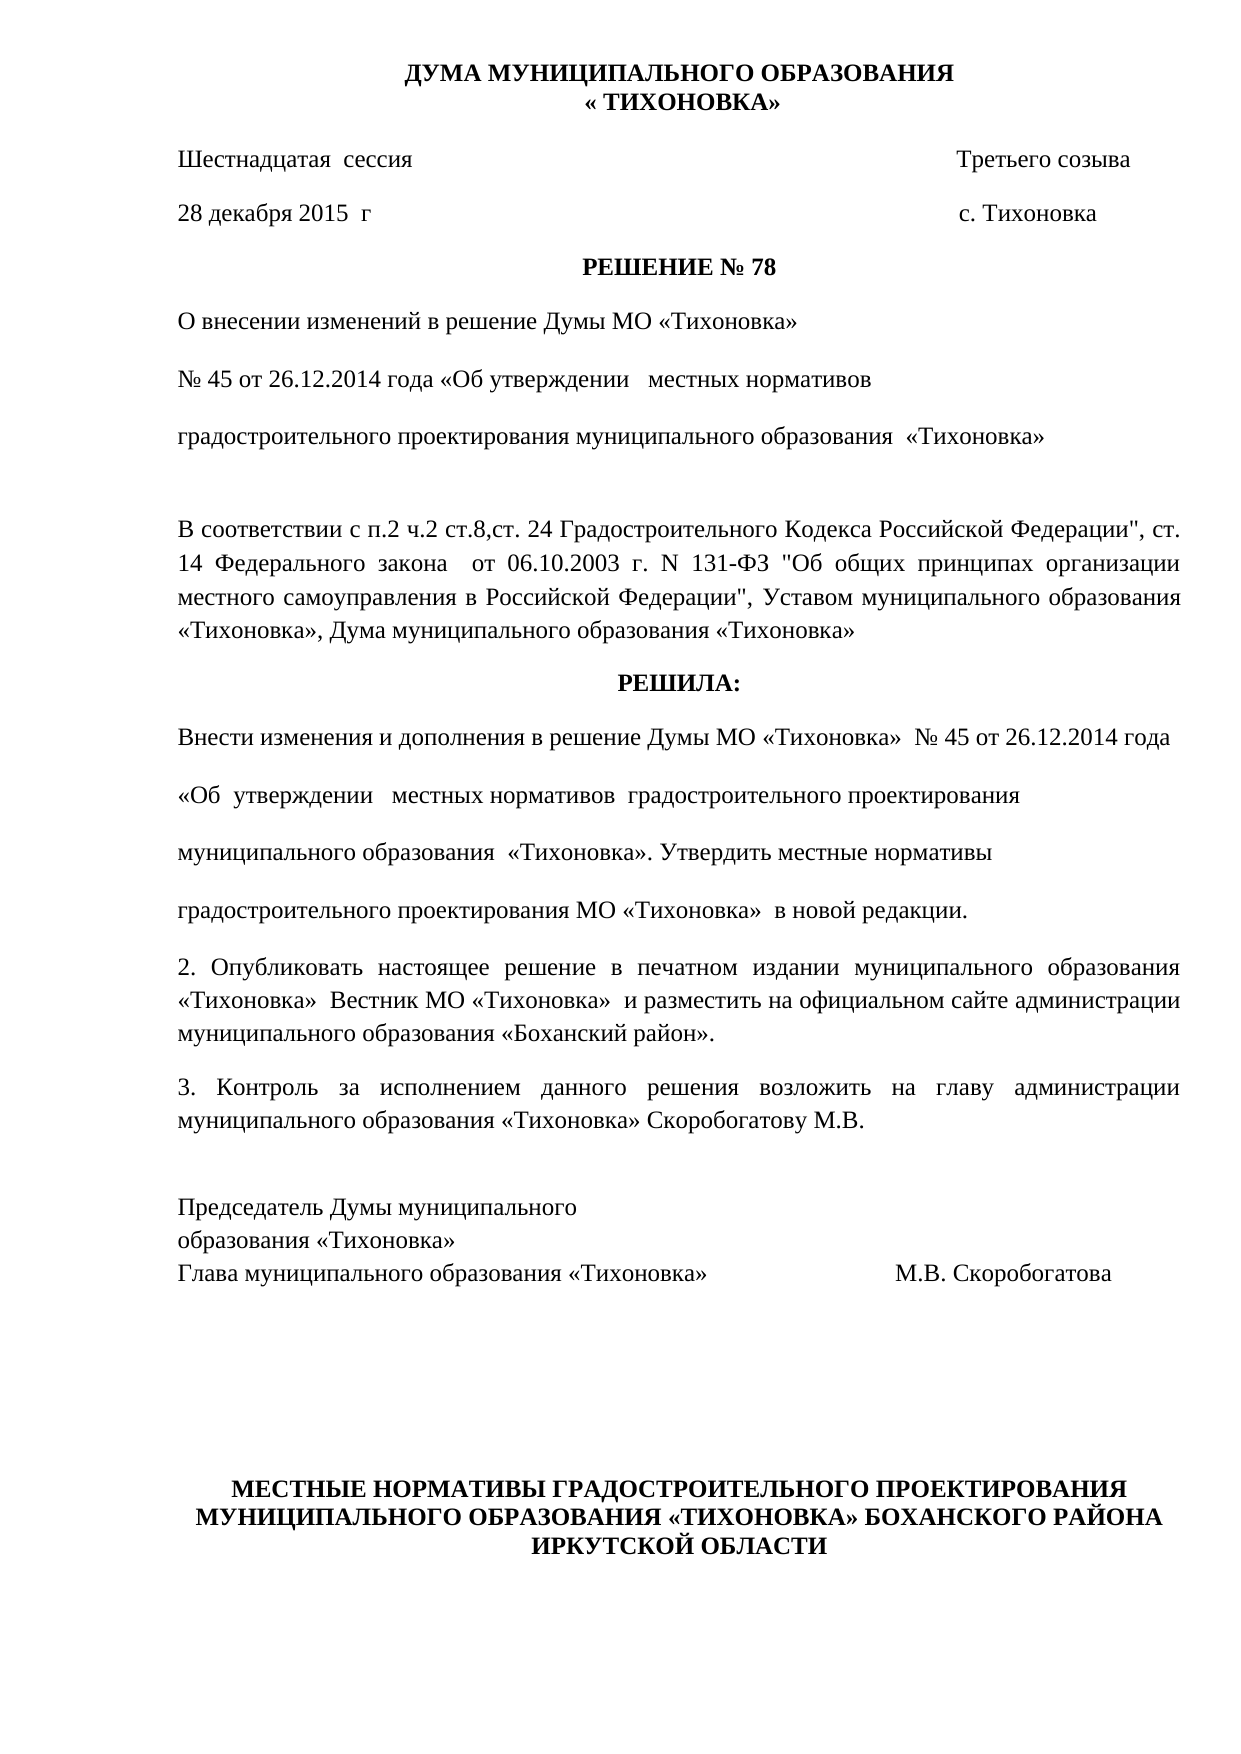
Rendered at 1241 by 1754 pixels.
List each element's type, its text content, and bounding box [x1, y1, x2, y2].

text РЕШИЛА: [177, 668, 1181, 697]
text градостроительного проектирования муниципального образования «Тихоновка» [177, 421, 1181, 450]
text Внести изменения и дополнения в решение Думы МО «Тихоновка» № 45 от 26.12.2014 года «Об утверждении местных нормативов градостроительного проектирования муниципального образования «Тихоновка». Утвердить местные нормативы градостроительного проектирования МО «Тихоновка» в новой редакции. [177, 722, 1181, 924]
text МЕСТНЫЕ НОРМАТИВЫ ГРАДОСТРОИТЕЛЬНОГО ПРОЕКТИРОВАНИЯ МУНИЦИПАЛЬНОГО ОБРАЗОВАНИЯ «ТИХОНОВКА» БОХАНСКОГО РАЙОНА ИРКУТСКОЙ ОБЛАСТИ [177, 1474, 1181, 1560]
text образования «Тихоновка» [177, 1225, 1181, 1254]
text ДУМА МУНИЦИПАЛЬНОГО ОБРАЗОВАНИЯ [177, 58, 1181, 87]
text « ТИХОНОВКА» [177, 87, 1181, 116]
text РЕШЕНИЕ № 78 [177, 252, 1181, 281]
text 3. Контроль за исполнением данного решения возложить на главу администрации муниципального образования «Тихоновка» Скоробогатову М.В. [177, 1072, 1181, 1134]
text № 45 от 26.12.2014 года «Об утверждении местных нормативов [177, 364, 1181, 392]
text Шестнадцатая сессия Третьего созыва [177, 144, 1181, 173]
text В соответствии с п.2 ч.2 ст.8,ст. 24 Градостроительного Кодекса Российской Федерации", ст. 14 Федерального закона от 06.10.2003 г. N 131-ФЗ "Об общих принципах организации местного самоуправления в Российской Федерации", Уставом муниципального образования «Тихоновка», Дума муниципального образования «Тихоновка» [177, 514, 1181, 643]
text О внесении изменений в решение Думы МО «Тихоновка» [177, 306, 1181, 335]
text 28 декабря 2015 г с. Тихоновка [177, 198, 1181, 227]
text Глава муниципального образования «Тихоновка» М.В. Скоробогатова [177, 1258, 1181, 1287]
text Председатель Думы муниципального [177, 1192, 1181, 1221]
text 2. Опубликовать настоящее решение в печатном издании муниципального образования «Тихоновка» Вестник МО «Тихоновка» и разместить на официальном сайте администрации муниципального образования «Боханский район». [177, 952, 1181, 1047]
